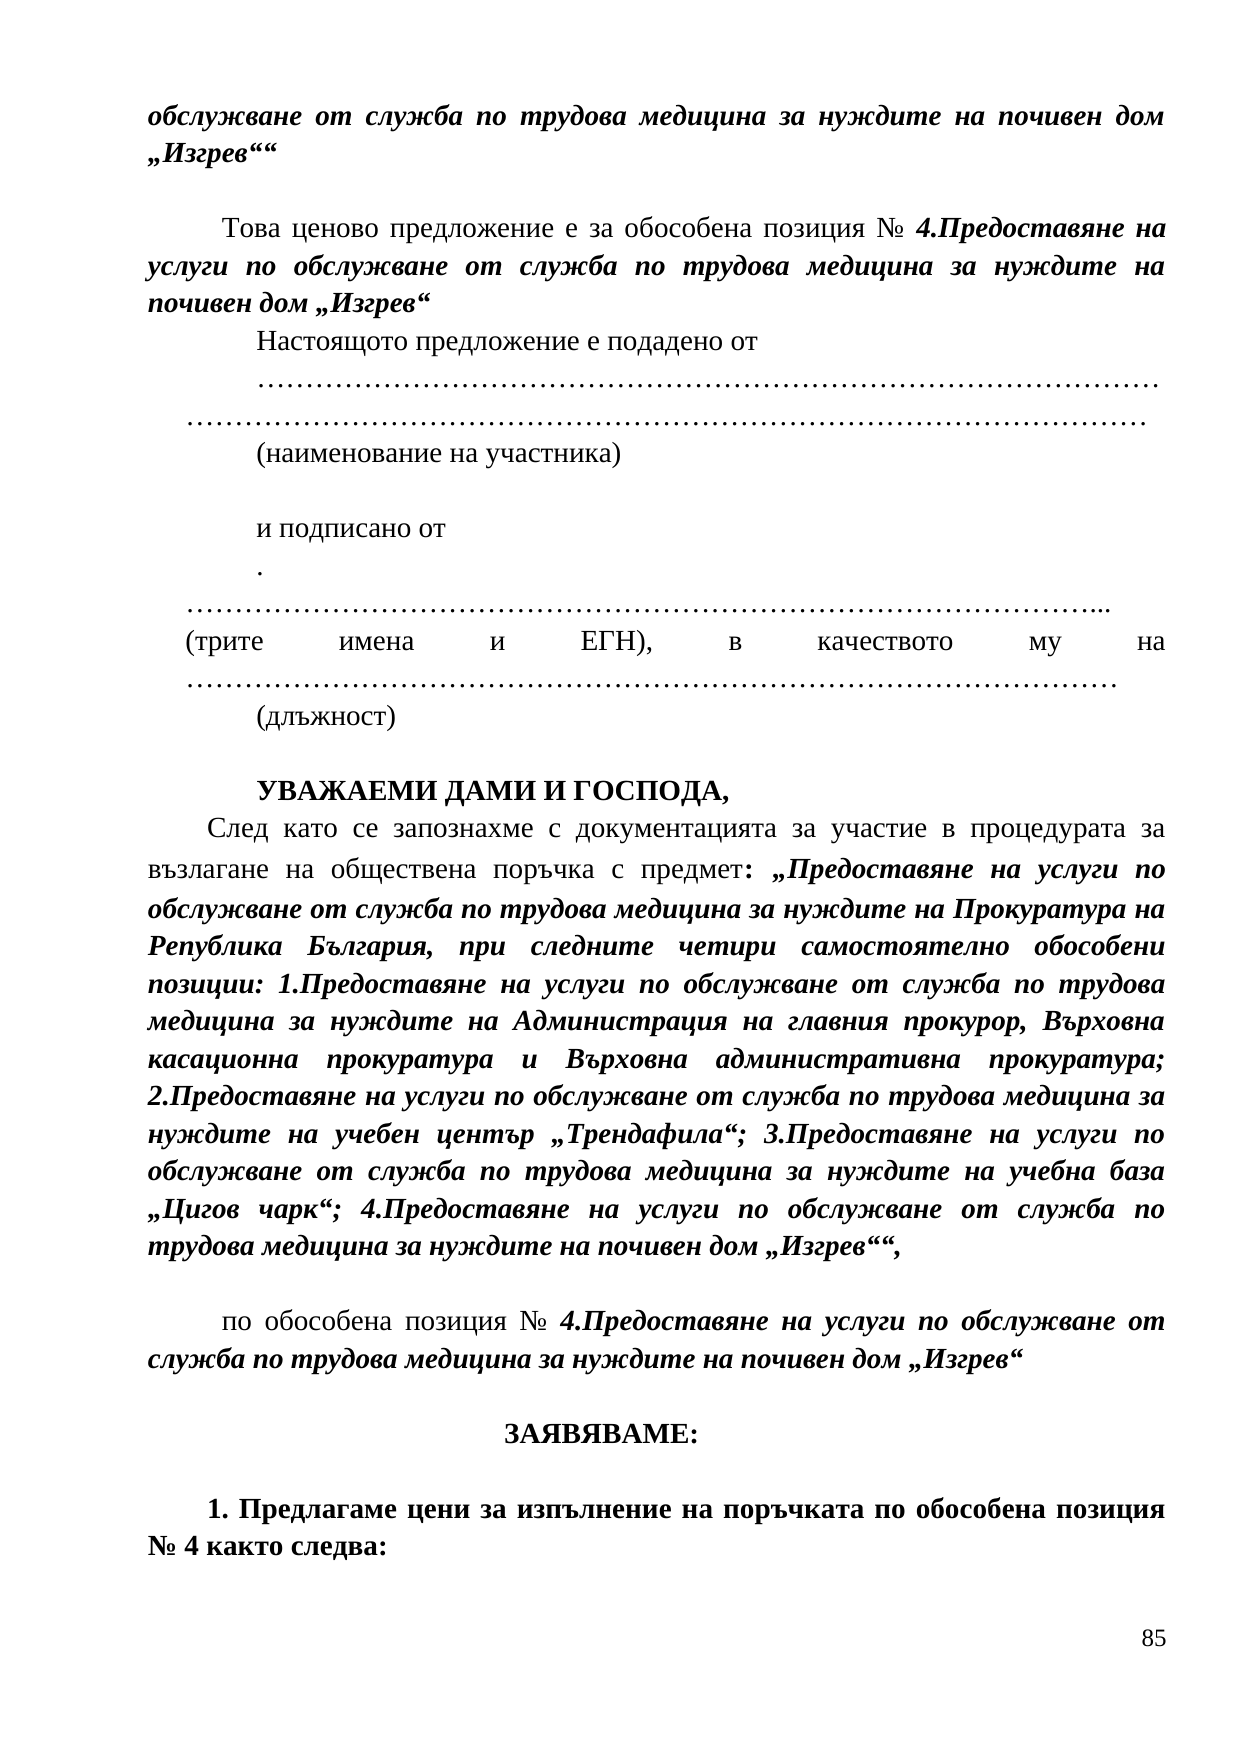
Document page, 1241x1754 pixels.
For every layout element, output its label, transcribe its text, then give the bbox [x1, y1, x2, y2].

text След като се запознахме с документацията за участие в процедурата за възлагане на обществена поръчка с предмет: „Предоставяне на услуги по обслужване от служба по трудова медицина за нуждите на Прокуратура на Република България, при следните четири самостоятелно обособени позиции: 1.Предоставяне на услуги по обслужване от служба по трудова медицина за нуждите на Администрация на главния прокурор, Върховна касационна прокуратура и Върховна административна прокуратура; 2.Предоставяне на услуги по обслужване от служба по трудова медицина за нуждите на учебен център „Трендафила“; 3.Предоставяне на услуги по обслужване от служба по трудова медицина за нуждите на учебна база „Цигов чарк“; 4.Предоставяне на услуги по обслужване от служба по трудова медицина за нуждите на почивен дом „Изгрев““, [148, 806, 1166, 1262]
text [148, 94, 1166, 169]
text Това ценово предложение е за обособена позиция № 4.Предоставяне на услуги по обслужване от служба по трудова медицина за нуждите на почивен дом „Изгрев“ [148, 206, 1166, 319]
text и подписано от [185, 506, 1166, 544]
text (длъжност) [185, 694, 1166, 731]
text .…………………………………………………………………………………... (трите имена и ЕГН), в качеството му на …………………………………………………………………………………… [185, 544, 1166, 694]
text ЗАЯВЯВАМЕ: [185, 1412, 1166, 1449]
text ………………………………………………………………………………………………………………………………………………………………………… [185, 356, 1166, 431]
text Настоящото предложение е подадено от [185, 319, 1166, 356]
text (наименование на участника) [185, 431, 1166, 469]
text УВАЖАЕМИ ДАМИ И ГОСПОДА, [185, 769, 1166, 806]
text по обособена позиция № 4.Предоставяне на услуги по обслужване от служба по трудова медицина за нуждите на почивен дом „Изгрев“ [148, 1299, 1166, 1374]
text 1. Предлагаме цени за изпълнение на поръчката по обособена позиция № 4 както следва: [148, 1487, 1166, 1562]
